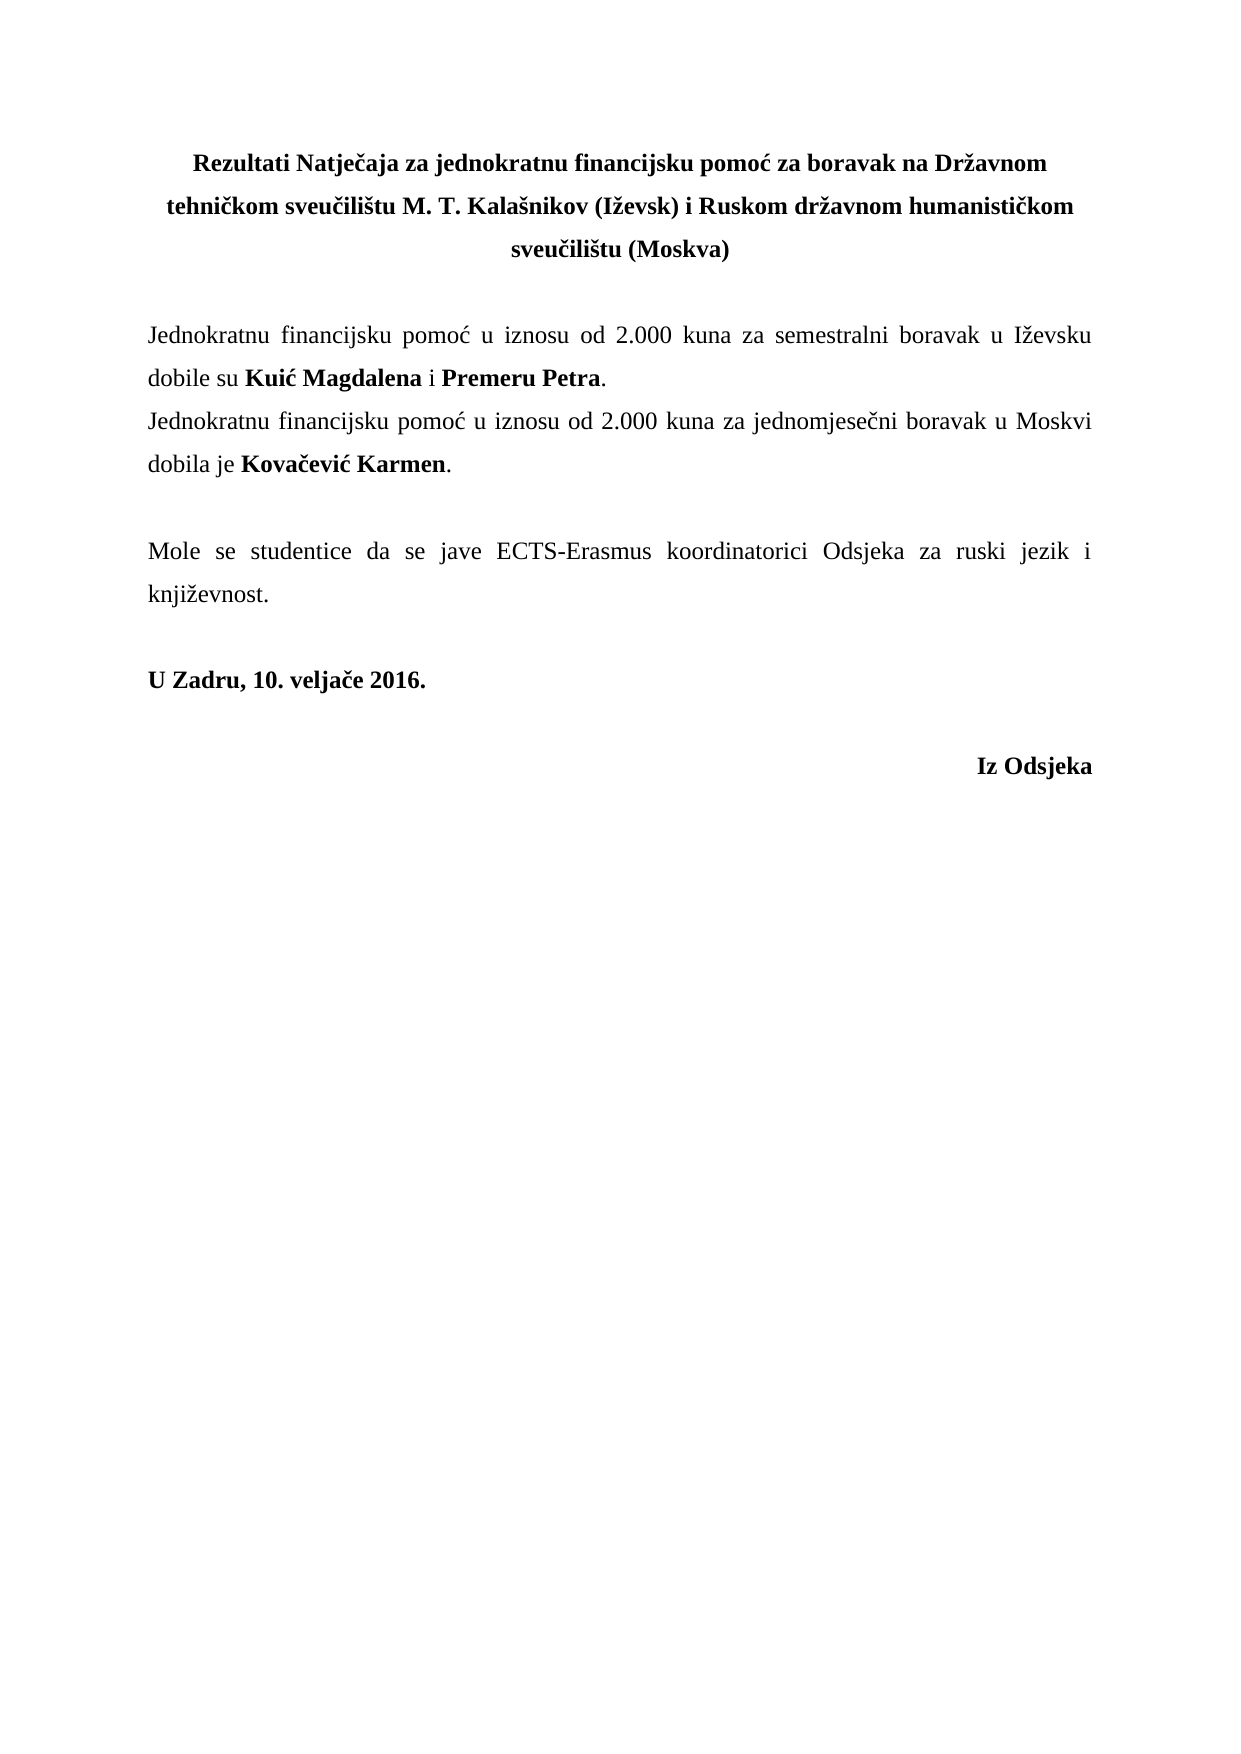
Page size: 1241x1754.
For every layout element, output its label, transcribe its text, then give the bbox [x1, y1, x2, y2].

text Rezultati Natječaja za jednokratnu financijsku pomoć za boravak na Državnom tehničkom sveučilištu M. T. Kalašnikov (Iževsk) i Ruskom državnom humanističkom sveučilištu (Moskva) [148, 148, 1092, 263]
text U Zadru, 10. veljače 2016. [148, 665, 1092, 694]
text Mole se studentice da se jave ECTS-Erasmus koordinatorici Odsjeka za ruski jezik i književnost. [148, 536, 1092, 608]
text Iz Odsjeka [148, 751, 1092, 780]
text Jednokratnu financijsku pomoć u iznosu od 2.000 kuna za jednomjesečni boravak u Moskvi dobila je Kovačević Karmen. [148, 406, 1092, 478]
text Jednokratnu financijsku pomoć u iznosu od 2.000 kuna za semestralni boravak u Iževsku dobile su Kuić Magdalena i Premeru Petra. [148, 320, 1092, 392]
